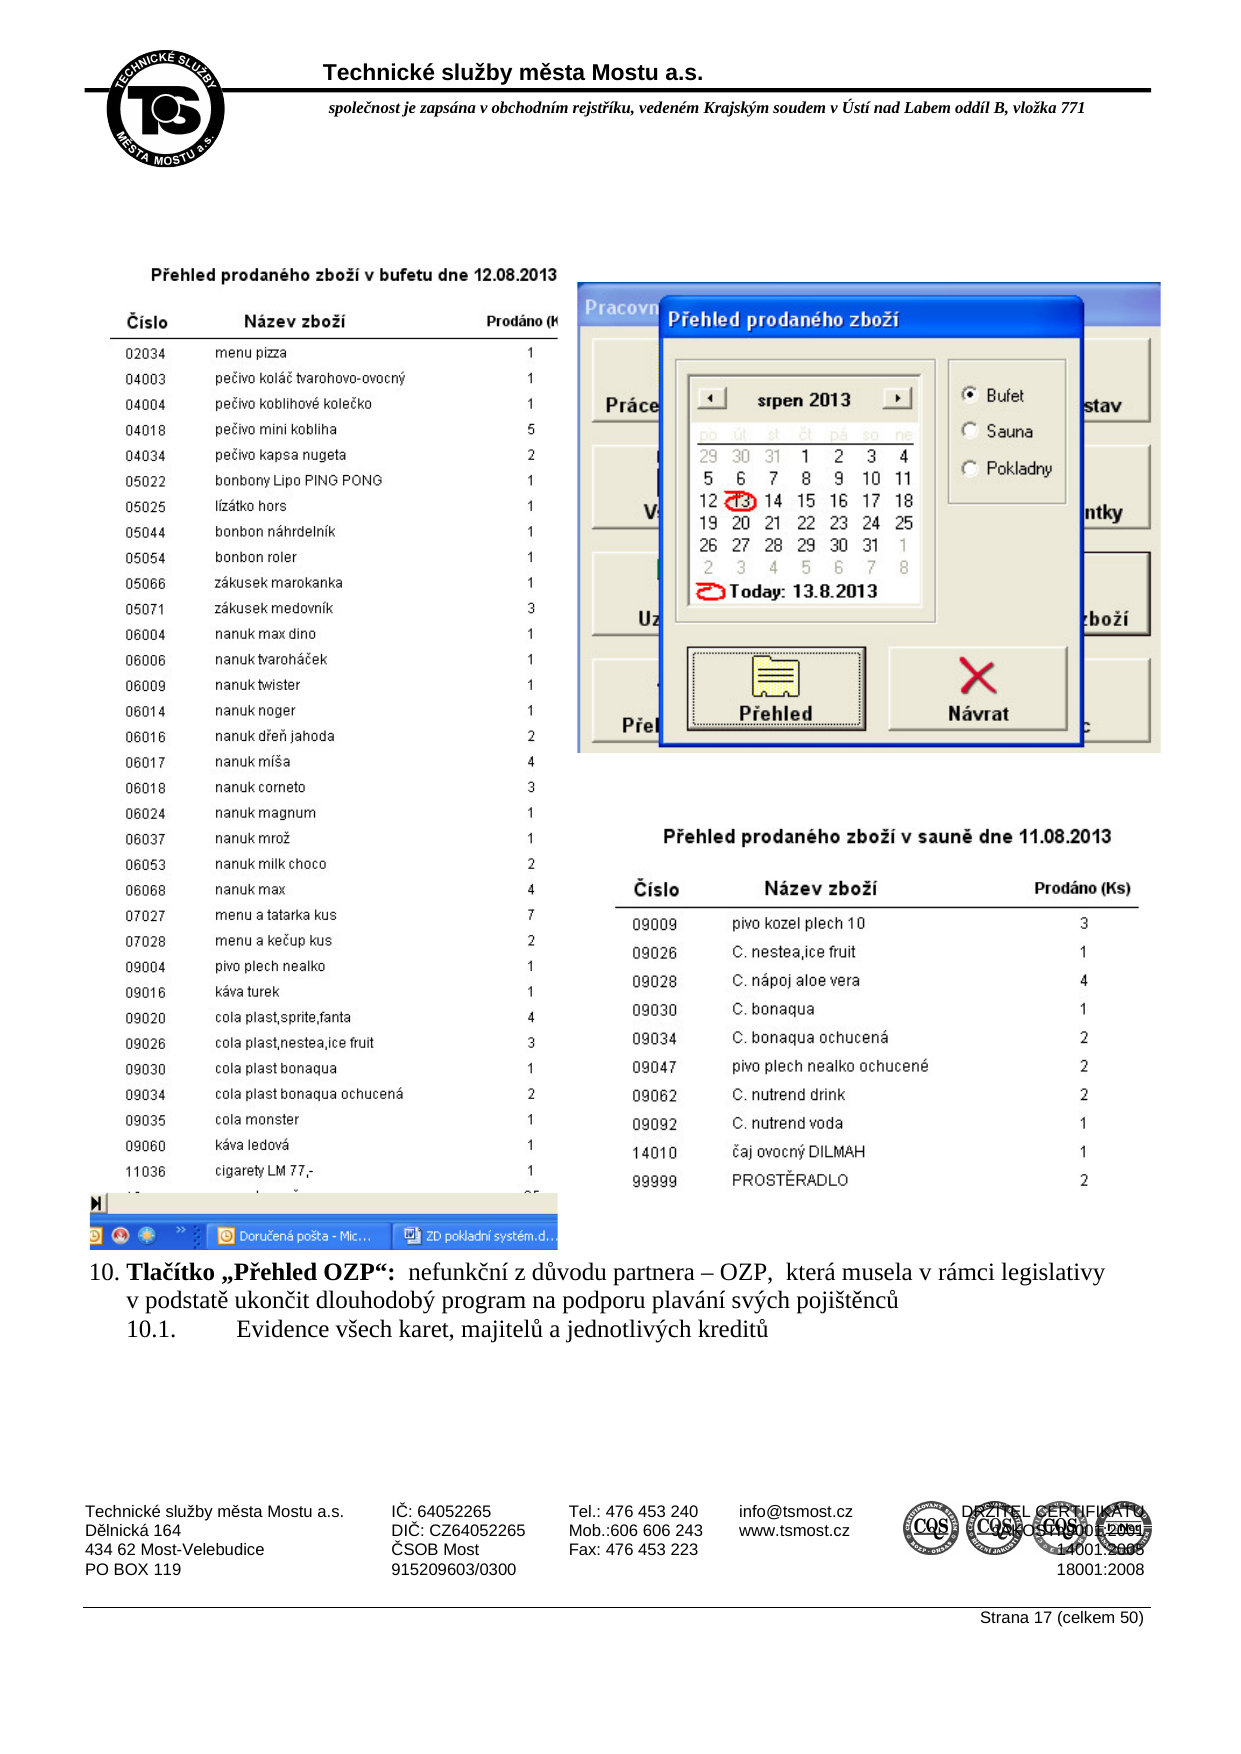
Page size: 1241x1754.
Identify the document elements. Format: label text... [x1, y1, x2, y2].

picture [576, 282, 1160, 751]
picture [88, 245, 558, 1249]
list Tlačítko „Přehled OZP“: nefunkční z důvodu partnera – OZP, která musela v rámci legislativy v podstatě ukončit dlouhodobý program na podporu plavání svých pojištěnců [89, 1257, 1152, 1314]
picture [601, 807, 1138, 1217]
list Evidence všech karet, majitelů a jednotlivých kreditů [126, 1314, 1152, 1343]
picture [106, 49, 225, 168]
